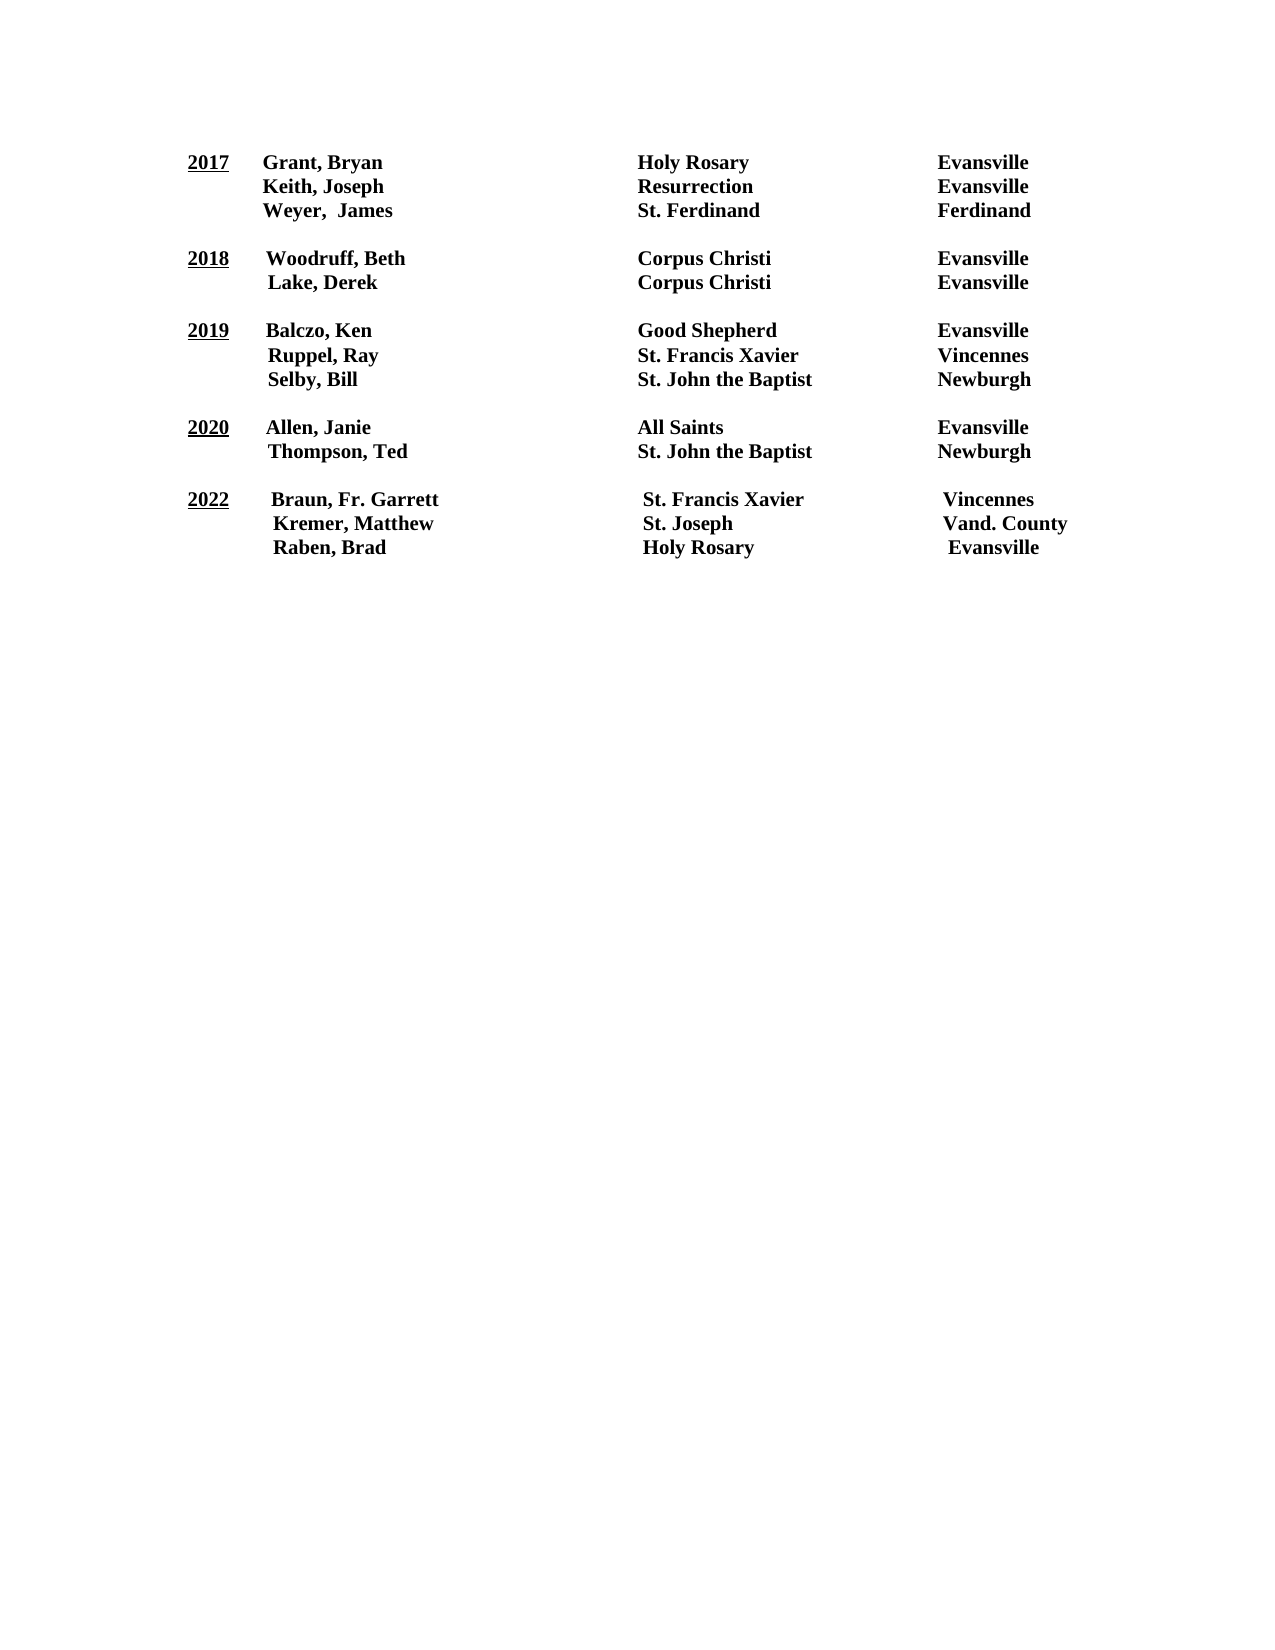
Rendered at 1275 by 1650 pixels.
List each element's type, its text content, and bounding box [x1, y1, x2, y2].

text 2018 Woodruff, Beth Corpus Christi Evansville [187, 246, 1087, 270]
text 2017 Grant, Bryan Holy Rosary Evansville [187, 150, 1087, 174]
text Weyer, James St. Ferdinand Ferdinand [187, 198, 1087, 222]
text Thompson, Ted St. John the Baptist Newburgh [187, 439, 1087, 463]
text 2019 Balczo, Ken Good Shepherd Evansville [187, 318, 1087, 342]
text Keith, Joseph Resurrection Evansville [187, 174, 1087, 198]
text Ruppel, Ray St. Francis Xavier Vincennes [187, 342, 1087, 367]
text 2022 Braun, Fr. Garrett St. Francis Xavier Vincennes [187, 487, 1087, 511]
text 2020 Allen, Janie All Saints Evansville [187, 415, 1087, 439]
text Lake, Derek Corpus Christi Evansville [187, 270, 1087, 294]
text Kremer, Matthew St. Joseph Vand. County [187, 511, 1087, 535]
text Selby, Bill St. John the Baptist Newburgh [187, 367, 1087, 391]
text Raben, Brad Holy Rosary Evansville [187, 535, 1087, 559]
